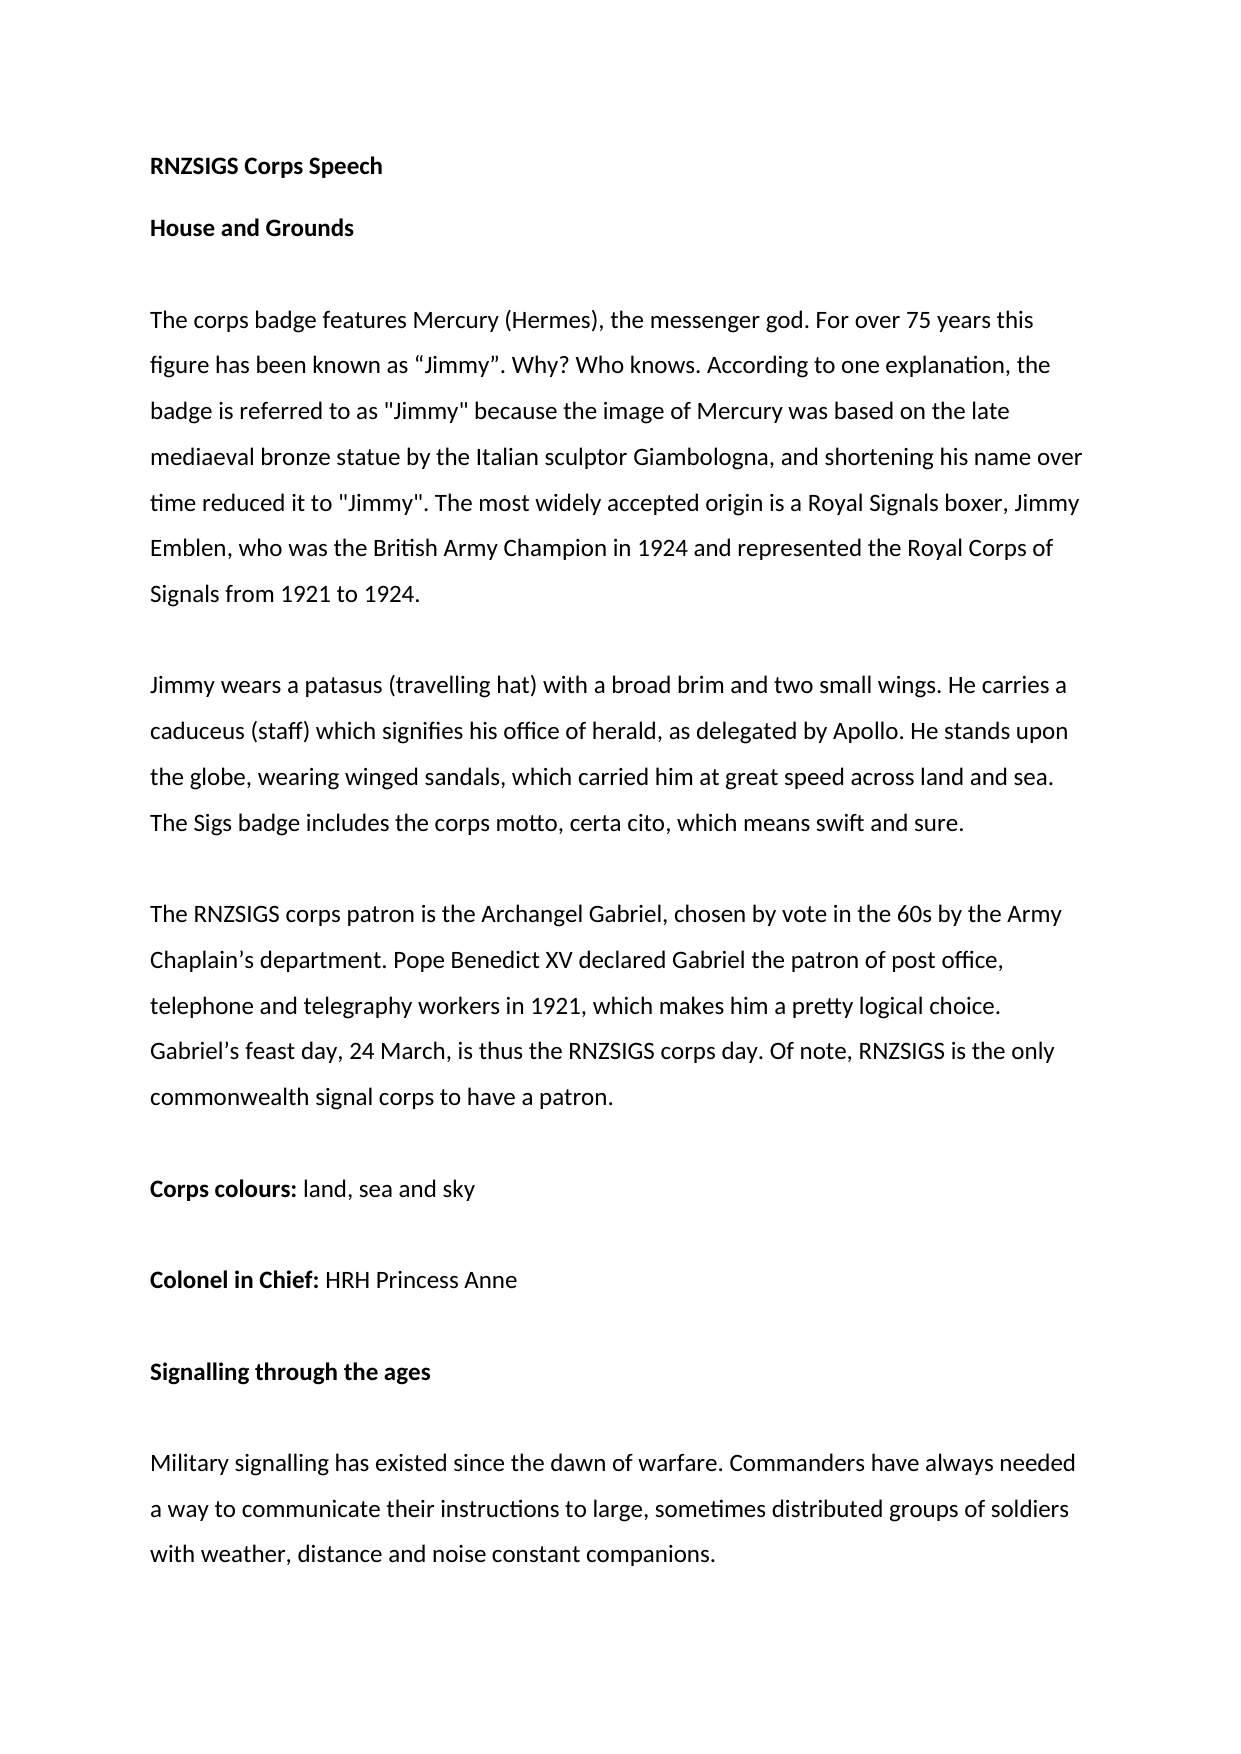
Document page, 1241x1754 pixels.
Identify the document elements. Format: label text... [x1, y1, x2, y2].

text Military signalling has existed since the dawn of warfare. Commanders have always needed a way to communicate their instructions to large, sometimes distributed groups of soldiers with weather, distance and noise constant companions. [150, 1447, 1090, 1569]
text The corps badge features Mercury (Hermes), the messenger god. For over 75 years this figure has been known as “Jimmy”. Why? Who knows. According to one explanation, the badge is referred to as "Jimmy" because the image of Mercury was based on the late mediaeval bronze statue by the Italian sculptor Giambologna, and shortening his name over time reduced it to "Jimmy". The most widely accepted origin is a Royal Signals boxer, Jimmy Emblen, who was the British Army Champion in 1924 and represented the Royal Corps of Signals from 1921 to 1924. [150, 304, 1090, 609]
text Jimmy wears a patasus (travelling hat) with a broad brim and two small wings. He carries a caduceus (staff) which signifies his office of herald, as delegated by Apollo. He stands upon the globe, wearing winged sandals, which carried him at great speed across land and sea. The Sigs badge includes the corps motto, certa cito, which means swift and sure. [150, 670, 1090, 837]
text RNZSIGS Corps Speech [150, 150, 1090, 181]
text Colonel in Chief: HRH Princess Anne [150, 1264, 1090, 1295]
text House and Grounds [150, 212, 1090, 243]
text Corps colours: land, sea and sky [150, 1173, 1090, 1203]
text Signalling through the ages [150, 1356, 1090, 1386]
text The RNZSIGS corps patron is the Archangel Gabriel, chosen by vote in the 60s by the Army Chaplain’s department. Pope Benedict XV declared Gabriel the patron of post office, telephone and telegraphy workers in 1921, which makes him a pretty logical choice. Gabriel’s feast day, 24 March, is thus the RNZSIGS corps day. Of note, RNZSIGS is the only commonwealth signal corps to have a patron. [150, 898, 1090, 1112]
